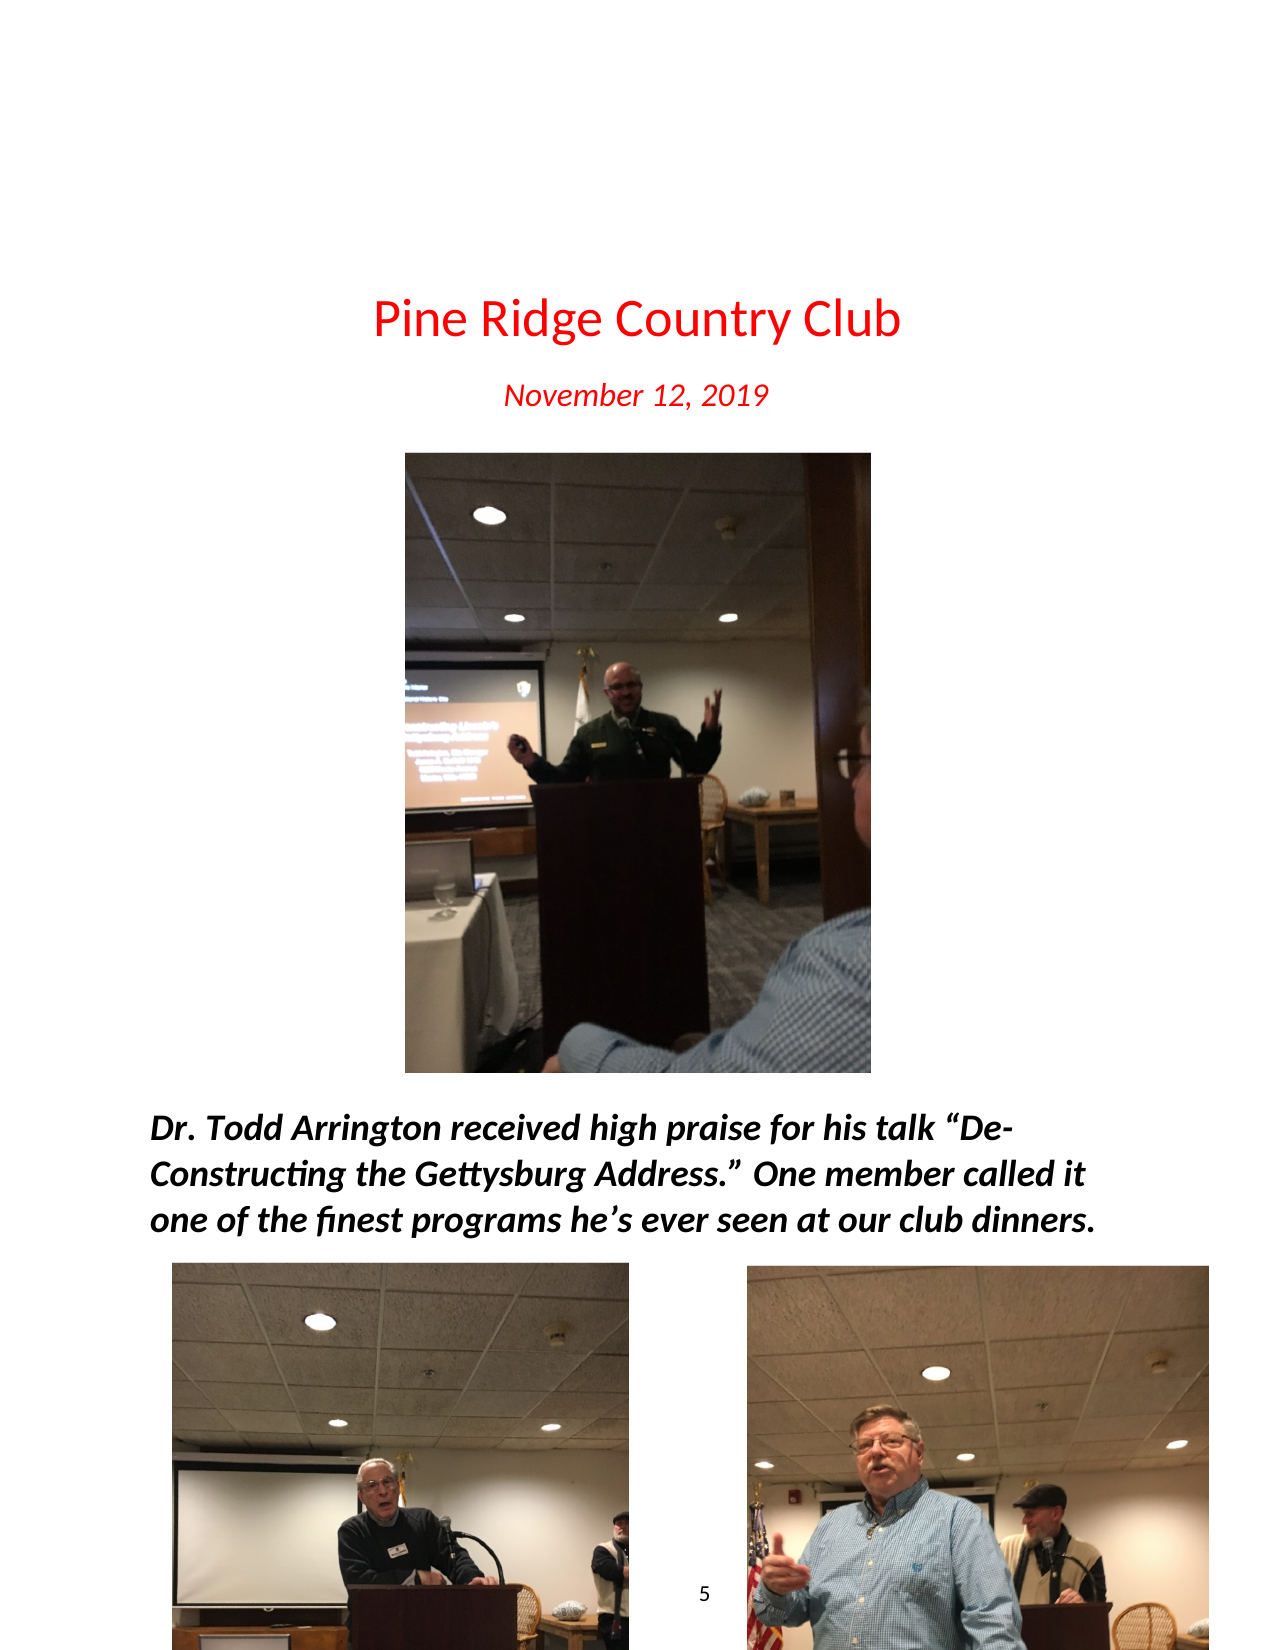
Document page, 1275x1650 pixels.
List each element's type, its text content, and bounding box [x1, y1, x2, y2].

text November 12, 2019 [150, 374, 1125, 415]
text Dr. Todd Arrington received high praise for his talk “De-Constructing the Gettysburg Address.” One member called it one of the finest programs he’s ever seen at our club dinners. [150, 1104, 1125, 1242]
picture [405, 453, 871, 1072]
text Pine Ridge Country Club [150, 283, 1125, 349]
picture [172, 1263, 629, 1650]
picture [747, 1266, 1209, 1650]
